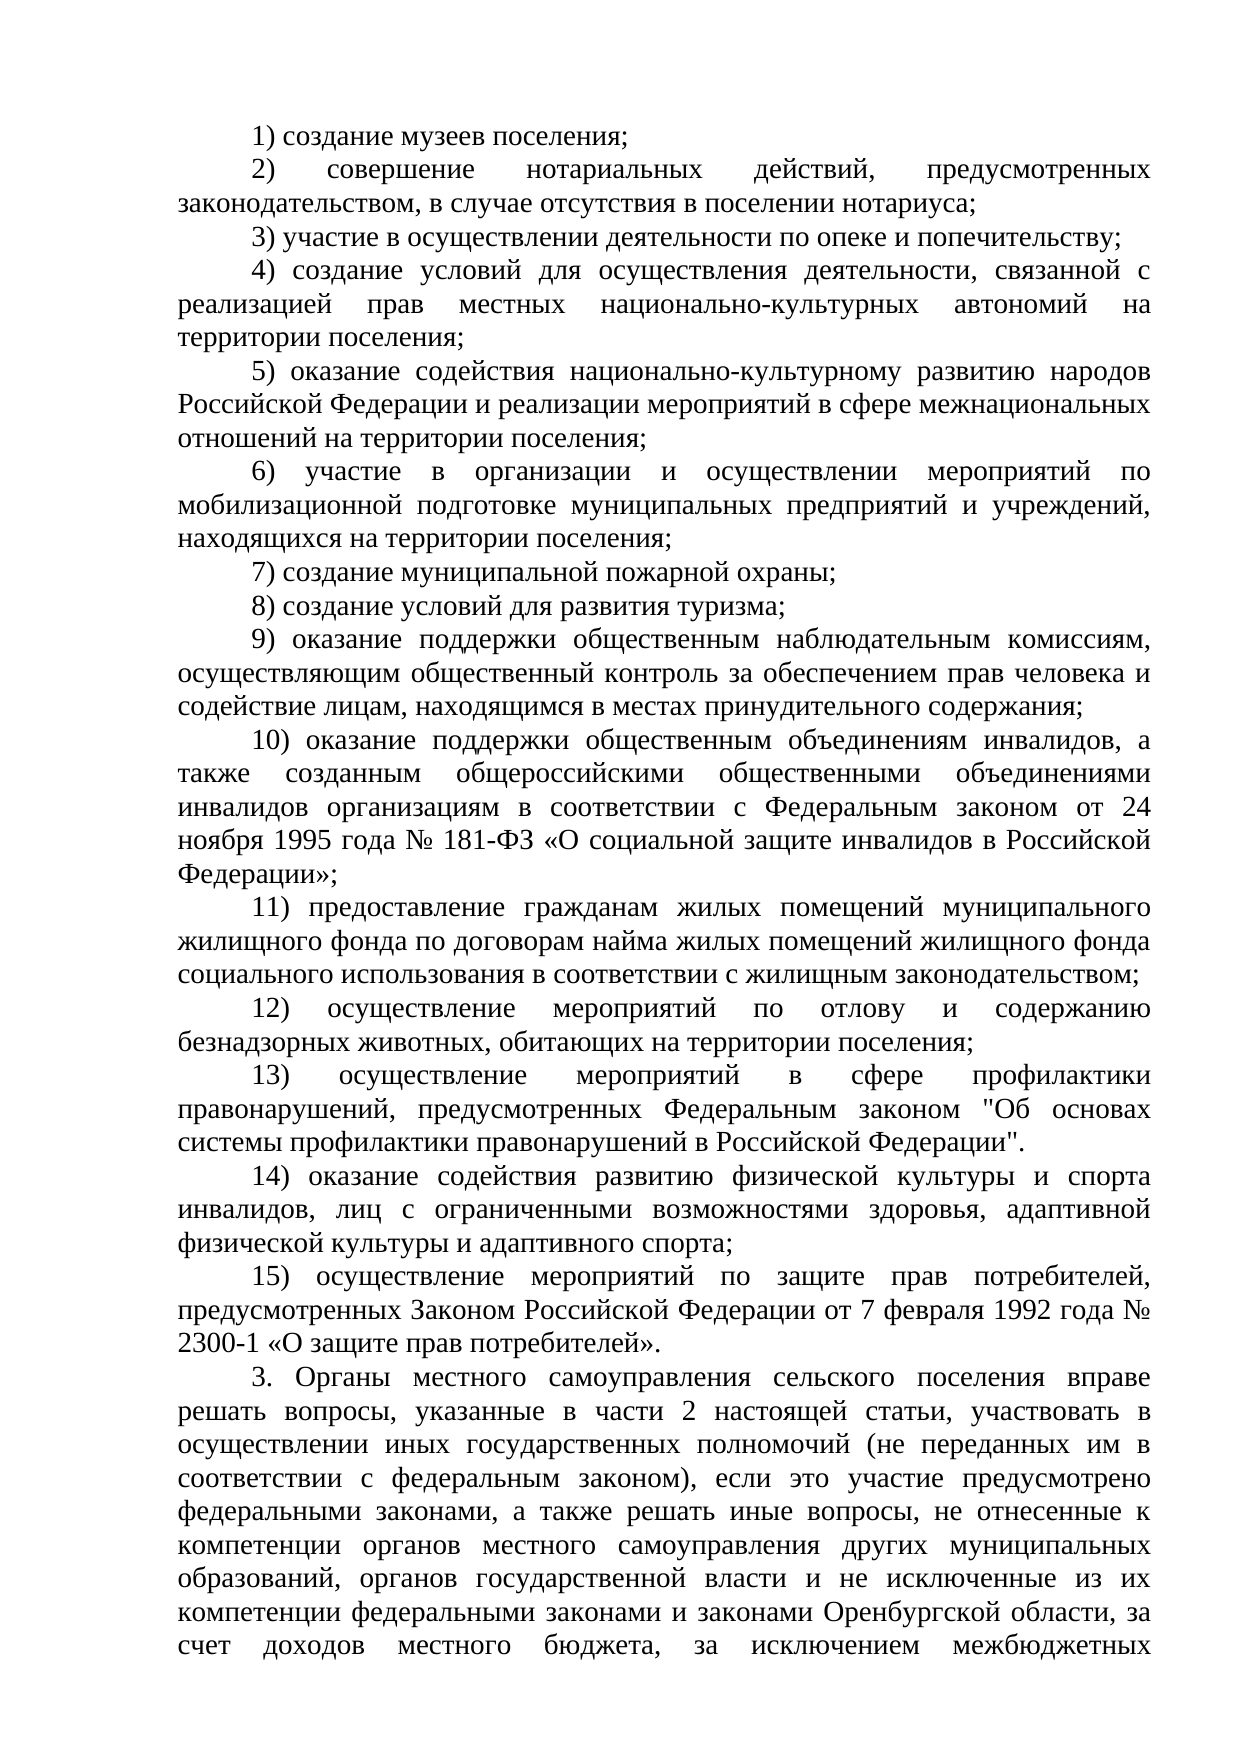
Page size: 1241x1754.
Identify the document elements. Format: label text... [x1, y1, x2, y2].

text 7) создание муниципальной пожарной охраны; [177, 554, 1152, 588]
text 2) совершение нотариальных действий, предусмотренных законодательством, в случае отсутствия в поселении нотариуса; [177, 152, 1152, 219]
text 13) осуществление мероприятий в сфере профилактики правонарушений, предусмотренных Федеральным законом "Об основах системы профилактики правонарушений в Российской Федерации". [177, 1057, 1152, 1158]
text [177, 1359, 1152, 1661]
text 6) участие в организации и осуществлении мероприятий по мобилизационной подготовке муниципальных предприятий и учреждений, находящихся на территории поселения; [177, 453, 1152, 554]
text 9) оказание поддержки общественным наблюдательным комиссиям, осуществляющим общественный контроль за обеспечением прав человека и содействие лицам, находящимся в местах принудительного содержания; [177, 621, 1152, 722]
text 10) оказание поддержки общественным объединениям инвалидов, а также созданным общероссийскими общественными объединениями инвалидов организациям в соответствии с Федеральным законом от 24 ноября 1995 года № 181-ФЗ «О социальной защите инвалидов в Российской Федерации»; [177, 722, 1152, 889]
text 4) создание условий для осуществления деятельности, связанной с реализацией прав местных национально-культурных автономий на территории поселения; [177, 252, 1152, 353]
text 1) создание музеев поселения; [177, 118, 1152, 152]
text 5) оказание содействия национально-культурному развитию народов Российской Федерации и реализации мероприятий в сфере межнациональных отношений на территории поселения; [177, 353, 1152, 453]
text 3) участие в осуществлении деятельности по опеке и попечительству; [177, 219, 1152, 252]
text 8) создание условий для развития туризма; [177, 588, 1152, 621]
text 12) осуществление мероприятий по отлову и содержанию безнадзорных животных, обитающих на территории поселения; [177, 990, 1152, 1057]
text 15) осуществление мероприятий по защите прав потребителей, предусмотренных Законом Российской Федерации от 7 февраля 1992 года № 2300-1 «О защите прав потребителей». [177, 1258, 1152, 1359]
text 11) предоставление гражданам жилых помещений муниципального жилищного фонда по договорам найма жилых помещений жилищного фонда социального использования в соответствии с жилищным законодательством; [177, 889, 1152, 990]
text 14) оказание содействия развитию физической культуры и спорта инвалидов, лиц с ограниченными возможностями здоровья, адаптивной физической культуры и адаптивного спорта; [177, 1158, 1152, 1258]
